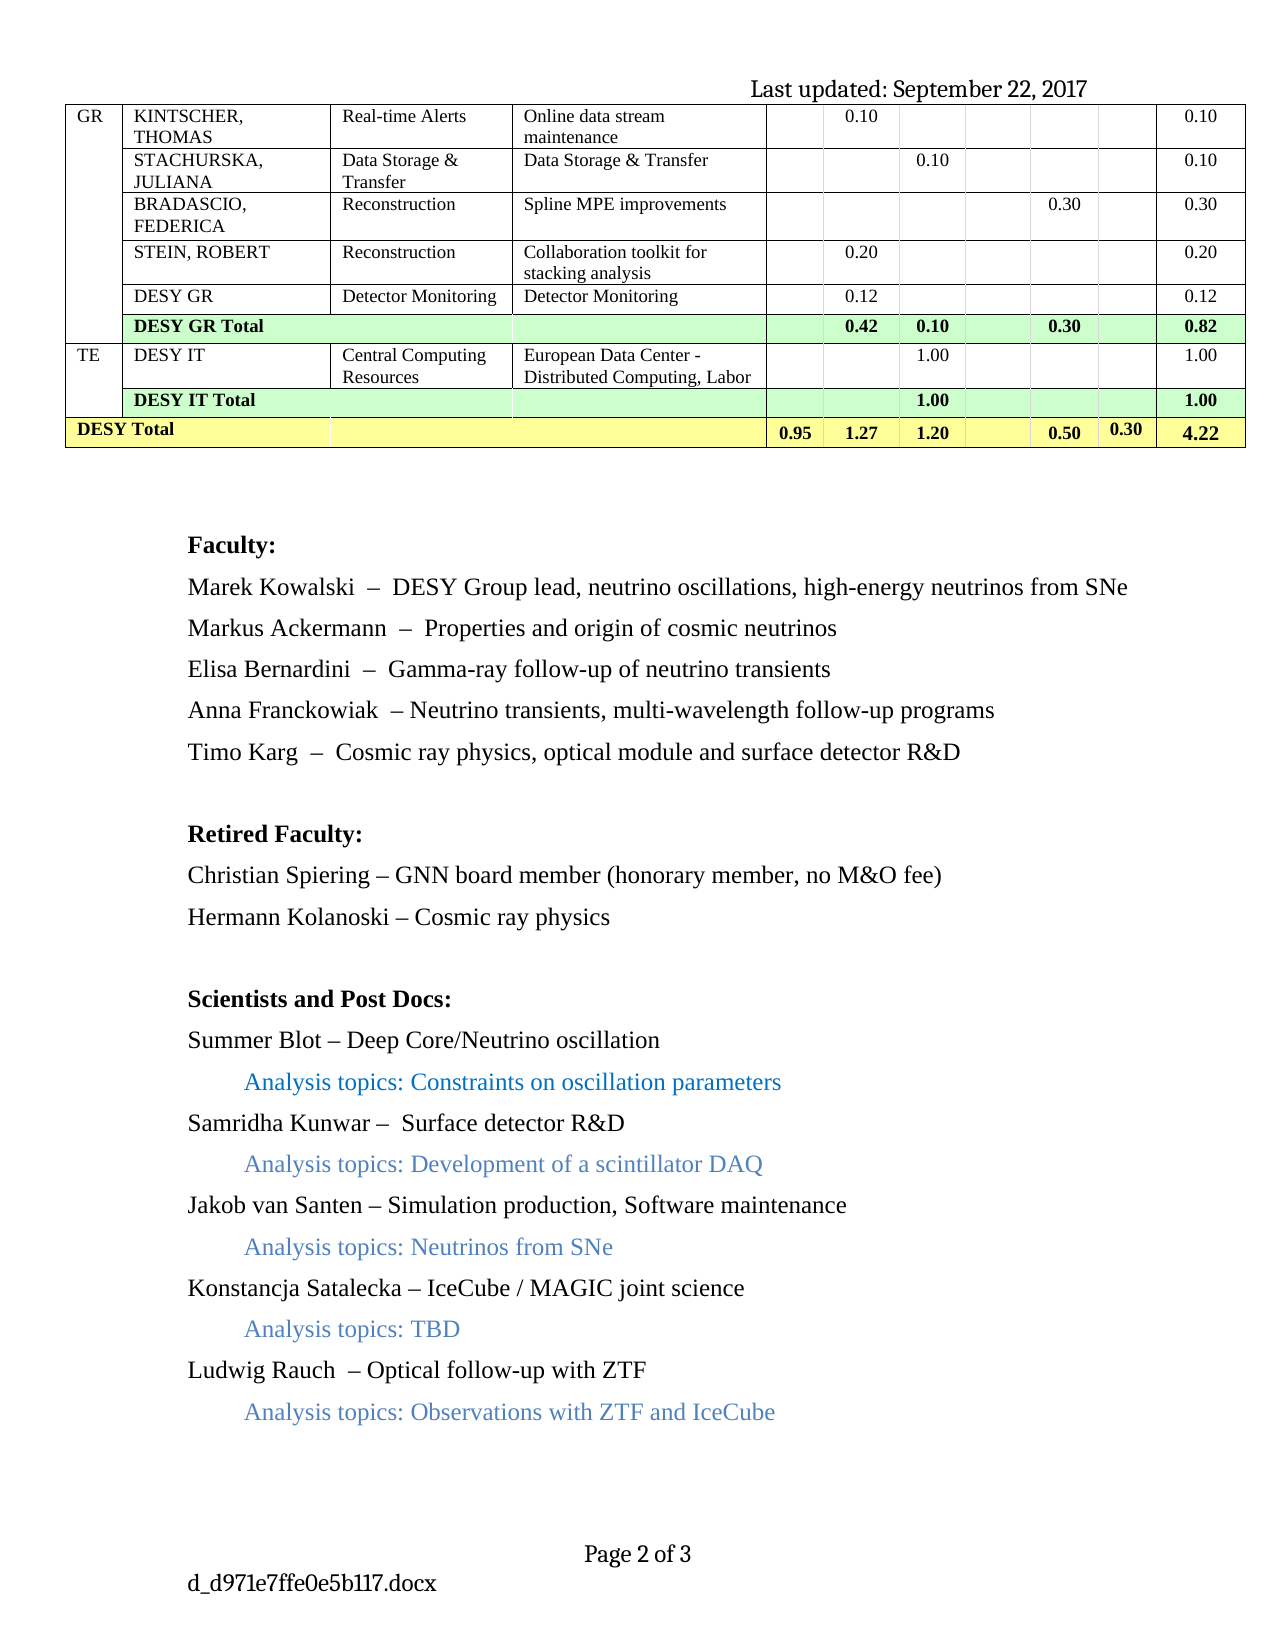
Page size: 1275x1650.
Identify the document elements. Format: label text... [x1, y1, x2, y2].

table_cell [66, 284, 122, 313]
table_cell [1031, 241, 1098, 284]
table_cell [66, 388, 122, 417]
text Analysis topics: Development of a scintillator DAQ [244, 1149, 1181, 1178]
table_cell [1031, 149, 1098, 192]
table_cell [331, 418, 512, 447]
table_cell [513, 315, 766, 343]
table_cell 0.95 [767, 418, 823, 447]
table_cell 1.20 [900, 418, 965, 447]
table_cell [966, 418, 1030, 447]
table_header 0.10 [1157, 105, 1245, 148]
table_cell Reconstruction [331, 241, 512, 284]
table_cell [1099, 389, 1156, 417]
table_cell STEIN, ROBERT [123, 241, 330, 284]
table_cell 0.10 [900, 149, 965, 192]
table_cell [824, 389, 899, 417]
table_header 0.10 [824, 105, 899, 148]
table_cell 1.00 [900, 389, 965, 417]
text Timo Karg – Cosmic ray physics, optical module and surface detector R&D [187, 737, 1181, 766]
table_cell [966, 389, 1030, 417]
text Konstancja Satalecka – IceCube / MAGIC joint science [187, 1273, 1181, 1302]
text Analysis topics: TBD [244, 1314, 1181, 1343]
text Ludwig Rauch – Optical follow-up with ZTF [187, 1356, 1181, 1384]
text Hermann Kolanoski – Cosmic ray physics [187, 902, 1087, 931]
table_cell [900, 241, 965, 284]
table_cell [1099, 285, 1156, 313]
table_header [966, 105, 1030, 148]
table_cell [966, 193, 1030, 239]
table_cell 0.10 [900, 315, 965, 343]
table_cell [1031, 389, 1098, 417]
table_cell [1099, 315, 1156, 343]
table_cell [767, 389, 823, 417]
table_header Online data stream maintenance [513, 105, 766, 148]
table_cell [966, 344, 1030, 387]
table_cell DESY IT Total [123, 389, 512, 417]
table_cell TE [66, 344, 122, 387]
table_cell [767, 285, 823, 313]
table_cell 0.12 [1157, 285, 1245, 313]
table_cell 1.00 [1157, 344, 1245, 387]
table_cell [767, 149, 823, 192]
table_cell 0.82 [1157, 315, 1245, 343]
table_cell European Data Center -Distributed Computing, Labor [513, 344, 766, 387]
table_cell Collaboration toolkit for stacking analysis [513, 241, 766, 284]
table_cell 4.22 [1157, 418, 1245, 447]
table_cell [512, 418, 766, 447]
table_cell [1099, 193, 1156, 239]
table_cell 0.10 [1157, 149, 1245, 192]
table_header KINTSCHER, THOMAS [123, 105, 330, 148]
table_cell DESY Total [66, 418, 330, 447]
table_cell [1031, 285, 1098, 313]
table_cell [1099, 241, 1156, 284]
table_cell 0.30 [1099, 418, 1156, 447]
text Anna Franckowiak – Neutrino transients, multi-wavelength follow-up programs [187, 696, 1181, 724]
table_cell [966, 149, 1030, 192]
table_cell [824, 149, 899, 192]
table_header [767, 105, 823, 148]
table_cell 1.27 [824, 418, 899, 447]
table_cell [824, 344, 899, 387]
table_cell BRADASCIO, FEDERICA [123, 193, 330, 239]
table_cell Reconstruction [331, 193, 512, 239]
table_cell 1.00 [900, 344, 965, 387]
text Faculty: [187, 531, 1087, 559]
table_cell Detector Monitoring [331, 285, 512, 313]
table_cell Spline MPE improvements [513, 193, 766, 239]
table_cell 0.30 [1157, 193, 1245, 239]
table_cell 0.12 [824, 285, 899, 313]
table_cell [767, 315, 823, 343]
table_cell [767, 241, 823, 284]
table_cell Detector Monitoring [513, 285, 766, 313]
table_cell Central Computing Resources [331, 344, 512, 387]
text Analysis topics: Constraints on oscillation parameters [244, 1067, 1181, 1096]
table_cell 0.42 [824, 315, 899, 343]
table_header GR [66, 105, 122, 284]
table_cell [767, 344, 823, 387]
table_cell [900, 193, 965, 239]
table_cell DESY IT [123, 344, 330, 387]
table_header [1031, 105, 1098, 148]
table_cell [1099, 149, 1156, 192]
table_cell [1099, 344, 1156, 387]
text Jakob van Santen – Simulation production, Software maintenance [187, 1191, 1181, 1219]
table_cell [66, 314, 122, 343]
table_cell 1.00 [1157, 389, 1245, 417]
table_header Real-time Alerts [331, 105, 512, 148]
table_header [900, 105, 965, 148]
table_cell [966, 315, 1030, 343]
text Retired Faculty: [187, 819, 1087, 848]
table_cell STACHURSKA, JULIANA [123, 149, 330, 192]
text Markus Ackermann – Properties and origin of cosmic neutrinos [187, 613, 1181, 642]
table_cell DESY GR Total [123, 315, 512, 343]
table_cell [966, 285, 1030, 313]
table_cell Data Storage & Transfer [331, 149, 512, 192]
table_cell 0.30 [1031, 315, 1098, 343]
text Analysis topics: Neutrinos from SNe [244, 1232, 1181, 1261]
table_cell DESY GR [123, 285, 330, 313]
text Christian Spiering – GNN board member (honorary member, no M&O fee) [187, 861, 1087, 889]
table_cell 0.50 [1031, 418, 1098, 447]
table_header [1099, 105, 1156, 148]
table_cell [513, 389, 766, 417]
table_cell Data Storage & Transfer [513, 149, 766, 192]
text Marek Kowalski – DESY Group lead, neutrino oscillations, high-energy neutrinos from SNe [187, 572, 1181, 601]
table_cell 0.20 [824, 241, 899, 284]
table_cell [824, 193, 899, 239]
text Analysis topics: Observations with ZTF and IceCube [244, 1397, 1181, 1426]
table_cell [966, 241, 1030, 284]
table_cell [900, 285, 965, 313]
table_cell [767, 193, 823, 239]
table_cell 0.20 [1157, 241, 1245, 284]
text Samridha Kunwar – Surface detector R&D [187, 1108, 1181, 1137]
text Scientists and Post Docs: [187, 984, 1181, 1013]
text Elisa Bernardini – Gamma-ray follow-up of neutrino transients [187, 654, 1181, 683]
table_cell [1031, 344, 1098, 387]
table_cell 0.30 [1031, 193, 1098, 239]
text Summer Blot – Deep Core/Neutrino oscillation [187, 1026, 1181, 1054]
